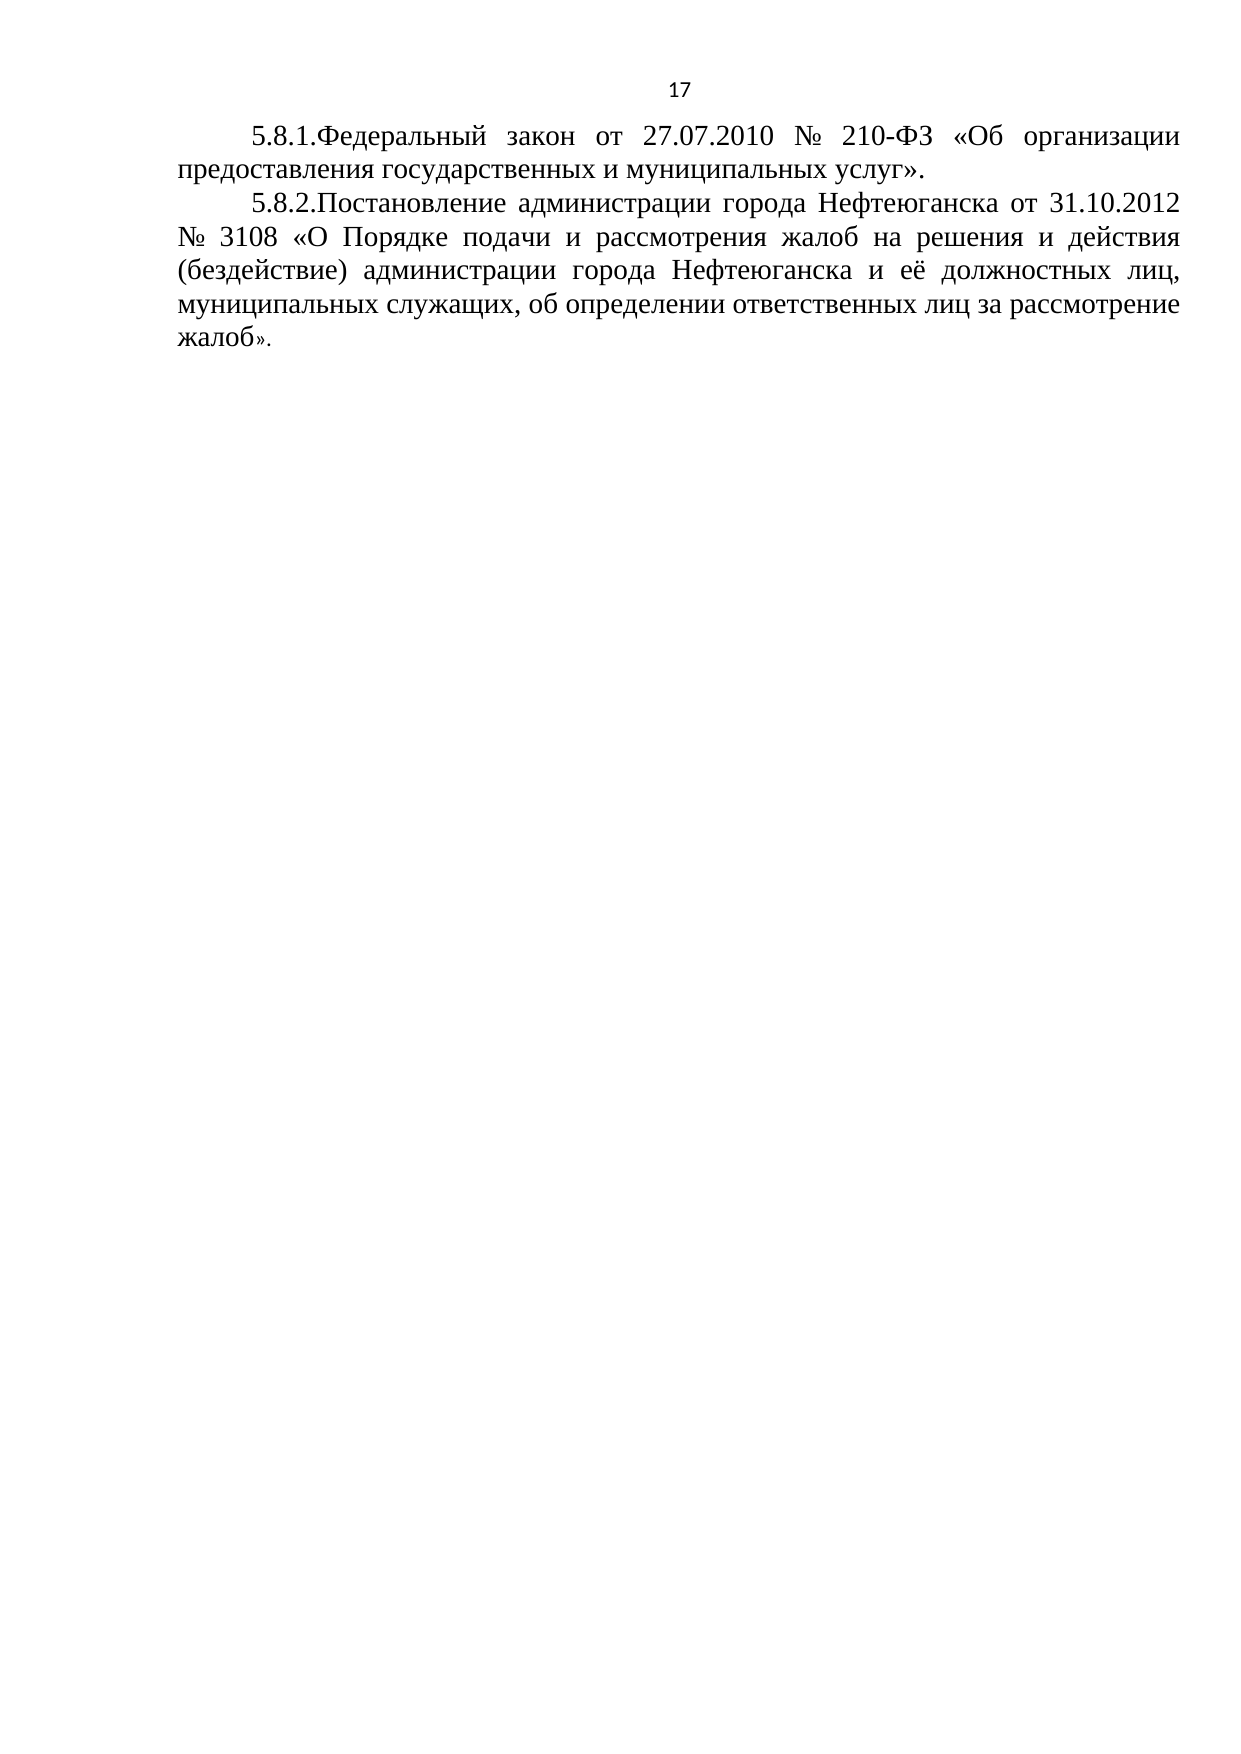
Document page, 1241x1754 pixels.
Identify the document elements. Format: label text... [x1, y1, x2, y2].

text 5.8.1.Федеральный закон от 27.07.2010 № 210-ФЗ «Об организации предоставления государственных и муниципальных услуг». [177, 118, 1181, 185]
text 5.8.2.Постановление администрации города Нефтеюганска от 31.10.2012 № 3108 «О Порядке подачи и рассмотрения жалоб на решения и действия (бездействие) администрации города Нефтеюганска и её должностных лиц, муниципальных служащих, об определении ответственных лиц за рассмотрение жалоб». [177, 185, 1181, 353]
